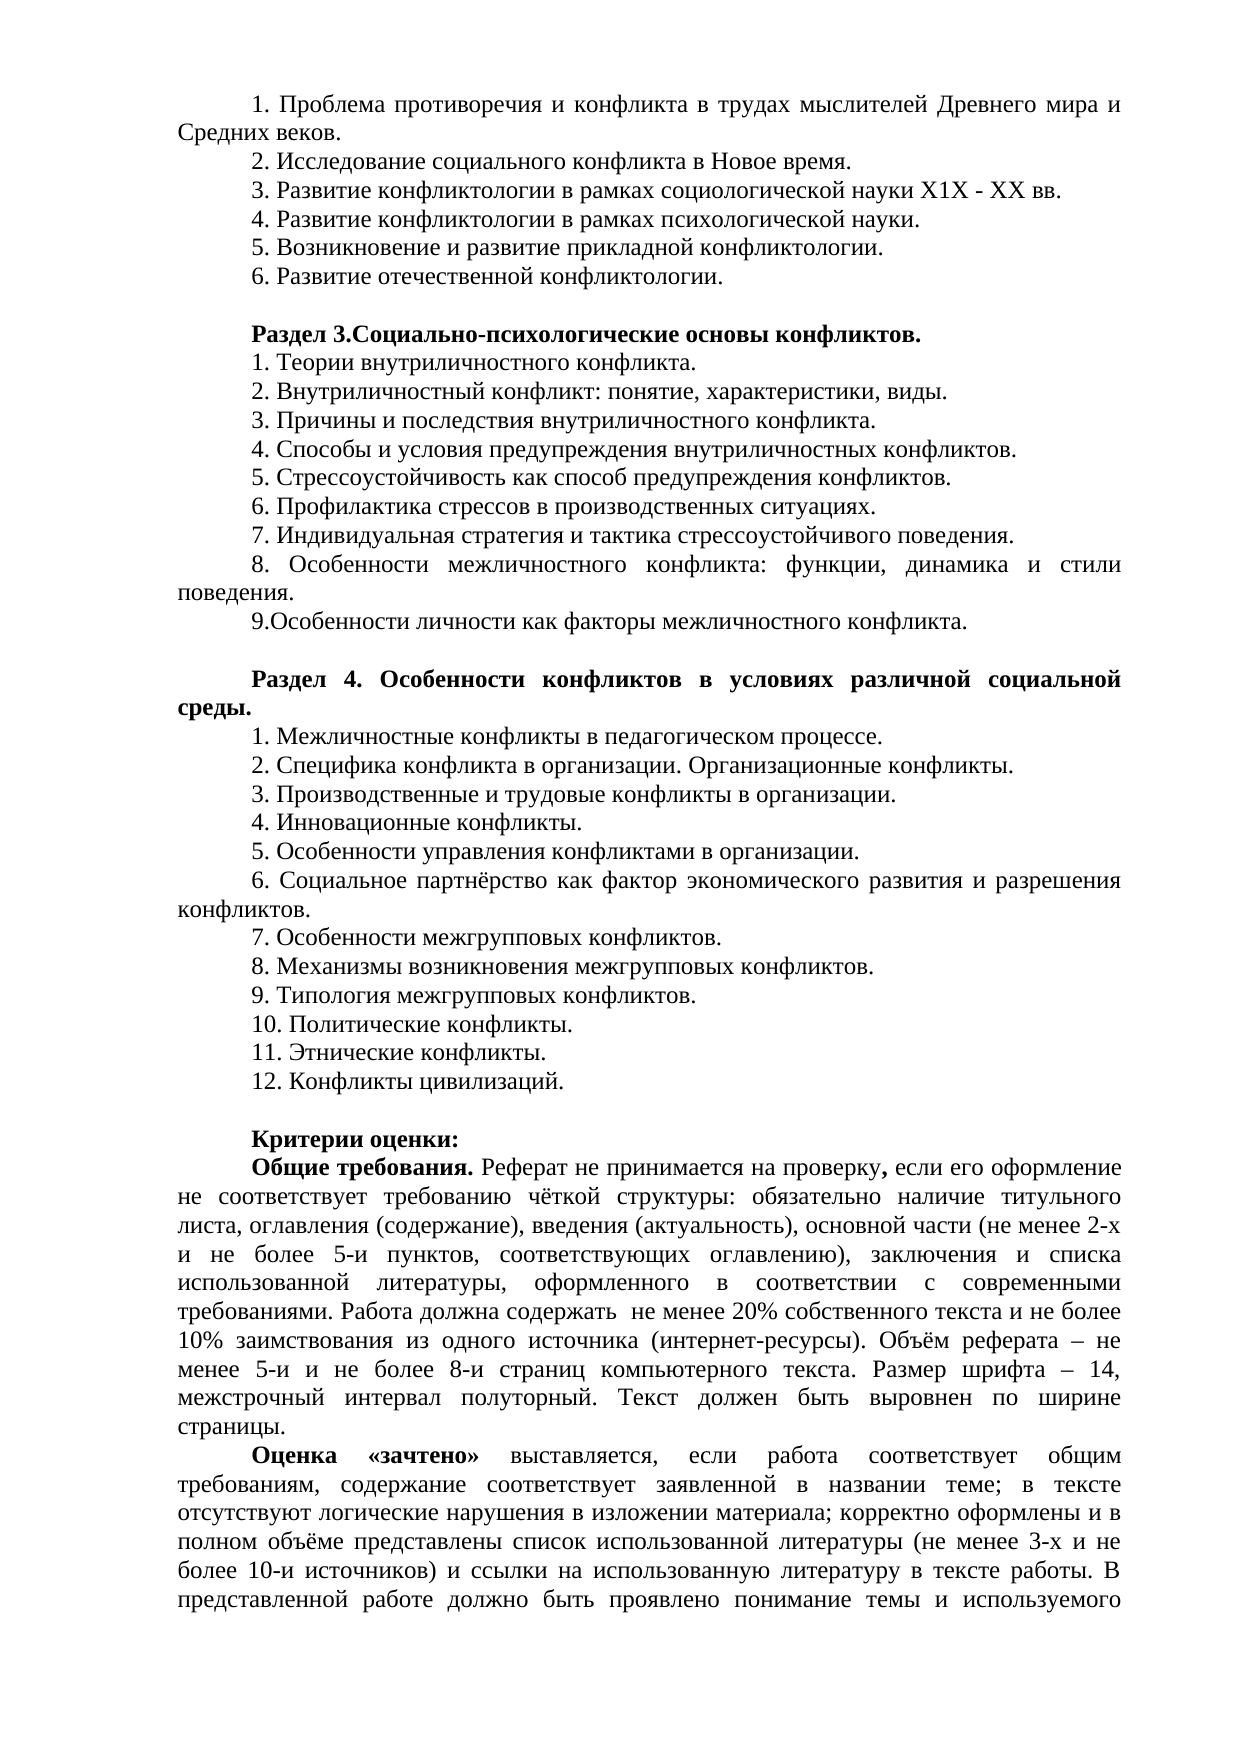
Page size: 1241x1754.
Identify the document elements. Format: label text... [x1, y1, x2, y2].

text Раздел 4. Особенности конфликтов в условиях различной социальной среды. [177, 664, 1122, 721]
text 2. Исследование социального конфликта в Новое время. [177, 146, 1122, 175]
text 8. Особенности межличностного конфликта: функции, динамика и стили поведения. [177, 549, 1122, 606]
text 10. Политические конфликты. [177, 1009, 1122, 1037]
text 9. Типология межгрупповых конфликтов. [177, 980, 1122, 1009]
text 2. Внутриличностный конфликт: понятие, характеристики, виды. [177, 376, 1122, 405]
text 5. Стрессоустойчивость как способ предупреждения конфликтов. [177, 462, 1122, 491]
text 8. Механизмы возникновения межгрупповых конфликтов. [177, 951, 1122, 980]
text 4. Инновационные конфликты. [177, 807, 1122, 836]
text 12. Конфликты цивилизаций. [177, 1066, 1122, 1095]
text 1. Проблема противоречия и конфликта в трудах мыслителей Древнего мира и Средних веков. [177, 89, 1122, 146]
text 6. Развитие отечественной конфликтологии. [177, 261, 1122, 290]
text 5. Особенности управления конфликтами в организации. [177, 836, 1122, 865]
text 1. Теории внутриличностного конфликта. [177, 347, 1122, 376]
text 3. Развитие конфликтологии в рамках социологической науки Х1Х - ХХ вв. [177, 175, 1122, 204]
text Критерии оценки: [177, 1124, 1122, 1152]
text 9.Особенности личности как факторы межличностного конфликта. [177, 606, 1122, 635]
text 6. Профилактика стрессов в производственных ситуациях. [177, 491, 1122, 520]
text 7. Особенности межгрупповых конфликтов. [177, 922, 1122, 951]
text 4. Развитие конфликтологии в рамках психологической науки. [177, 204, 1122, 232]
text 5. Возникновение и развитие прикладной конфликтологии. [177, 232, 1122, 261]
text 7. Индивидуальная стратегия и тактика стрессоустойчивого поведения. [177, 520, 1122, 549]
text 3. Причины и последствия внутриличностного конфликта. [177, 405, 1122, 434]
text 11. Этнические конфликты. [177, 1037, 1122, 1066]
text 6. Социальное партнёрство как фактор экономического развития и разрешения конфликтов. [177, 865, 1122, 922]
text 1. Межличностные конфликты в педагогическом процессе. [177, 721, 1122, 750]
text 4. Способы и условия предупреждения внутриличностных конфликтов. [177, 434, 1122, 462]
text Общие требования. Реферат не принимается на проверку, если его оформление не соответствует требованию чёткой структуры: обязательно наличие титульного листа, оглавления (содержание), введения (актуальность), основной части (не менее 2-х и не более 5-и пунктов, соответствующих оглавлению), заключения и списка использованной литературы, оформленного в соответствии с современными требованиями. Работа должна содержать не менее 20% собственного текста и не более 10% заимствования из одного источника (интернет-ресурсы). Объём реферата – не менее 5-и и не более 8-и страниц компьютерного текста. Размер шрифта – 14, межстрочный интервал полуторный. Текст должен быть выровнен по ширине страницы. [177, 1152, 1122, 1440]
text 3. Производственные и трудовые конфликты в организации. [177, 779, 1122, 807]
text 2. Специфика конфликта в организации. Организационные конфликты. [177, 750, 1122, 779]
text Раздел 3.Социально-психологические основы конфликтов. [177, 319, 1122, 347]
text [177, 1440, 1122, 1612]
